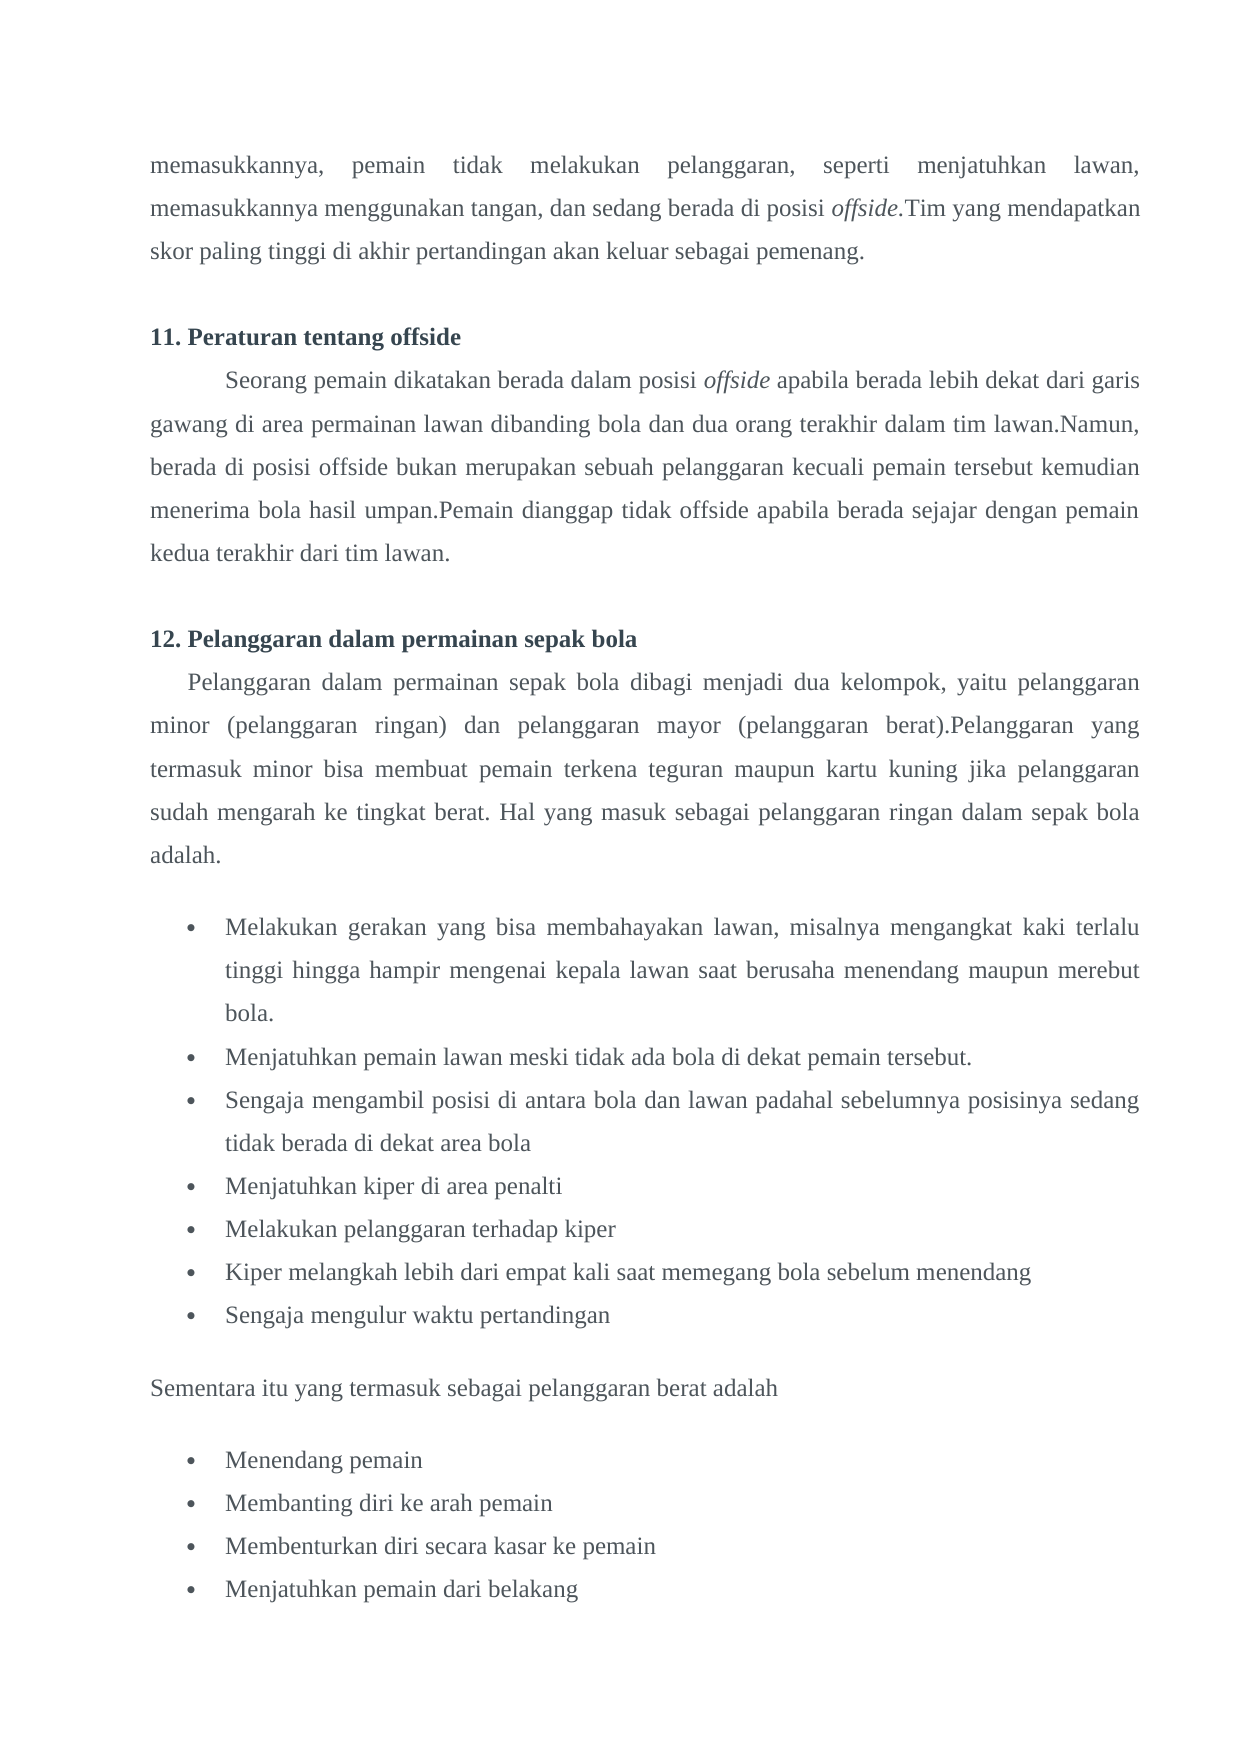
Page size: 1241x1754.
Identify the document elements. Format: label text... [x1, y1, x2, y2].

list Sengaja mengulur waktu pertandingan [187, 1300, 1141, 1329]
list Menjatuhkan pemain dari belakang [187, 1574, 1141, 1603]
text Seorang pemain dikatakan berada dalam posisi offside apabila berada lebih dekat dari garis gawang di area permainan lawan dibanding bola dan dua orang terakhir dalam tim lawan.Namun, berada di posisi offside bukan merupakan sebuah pelanggaran kecuali pemain tersebut kemudian menerima bola hasil umpan.Pemain dianggap tidak offside apabila berada sejajar dengan pemain kedua terakhir dari tim lawan. [150, 366, 1141, 567]
text Pelanggaran dalam permainan sepak bola dibagi menjadi dua kelompok, yaitu pelanggaran minor (pelanggaran ringan) dan pelanggaran mayor (pelanggaran berat).Pelanggaran yang termasuk minor bisa membuat pemain terkena teguran maupun kartu kuning jika pelanggaran sudah mengarah ke tingkat berat. Hal yang masuk sebagai pelanggaran ringan dalam sepak bola adalah. [150, 667, 1141, 869]
list Membanting diri ke arah pemain [187, 1488, 1141, 1517]
list Menjatuhkan pemain lawan meski tidak ada bola di dekat pemain tersebut. [187, 1042, 1141, 1070]
list Menendang pemain [187, 1445, 1141, 1474]
list Menjatuhkan kiper di area penalti [187, 1171, 1141, 1200]
list Kiper melangkah lebih dari empat kali saat memegang bola sebelum menendang [187, 1257, 1141, 1286]
list Membenturkan diri secara kasar ke pemain [187, 1531, 1141, 1560]
list Melakukan pelanggaran terhadap kiper [187, 1214, 1141, 1243]
text Sementara itu yang termasuk sebagai pelanggaran berat adalah [150, 1373, 1141, 1401]
text 12. Pelanggaran dalam permainan sepak bola [150, 624, 1141, 653]
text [150, 150, 1141, 265]
list Melakukan gerakan yang bisa membahayakan lawan, misalnya mengangkat kaki terlalu tinggi hingga hampir mengenai kepala lawan saat berusaha menendang maupun merebut bola. [187, 912, 1141, 1027]
list Sengaja mengambil posisi di antara bola dan lawan padahal sebelumnya posisinya sedang tidak berada di dekat area bola [187, 1085, 1141, 1157]
text 11. Peraturan tentang offside [150, 322, 1141, 351]
